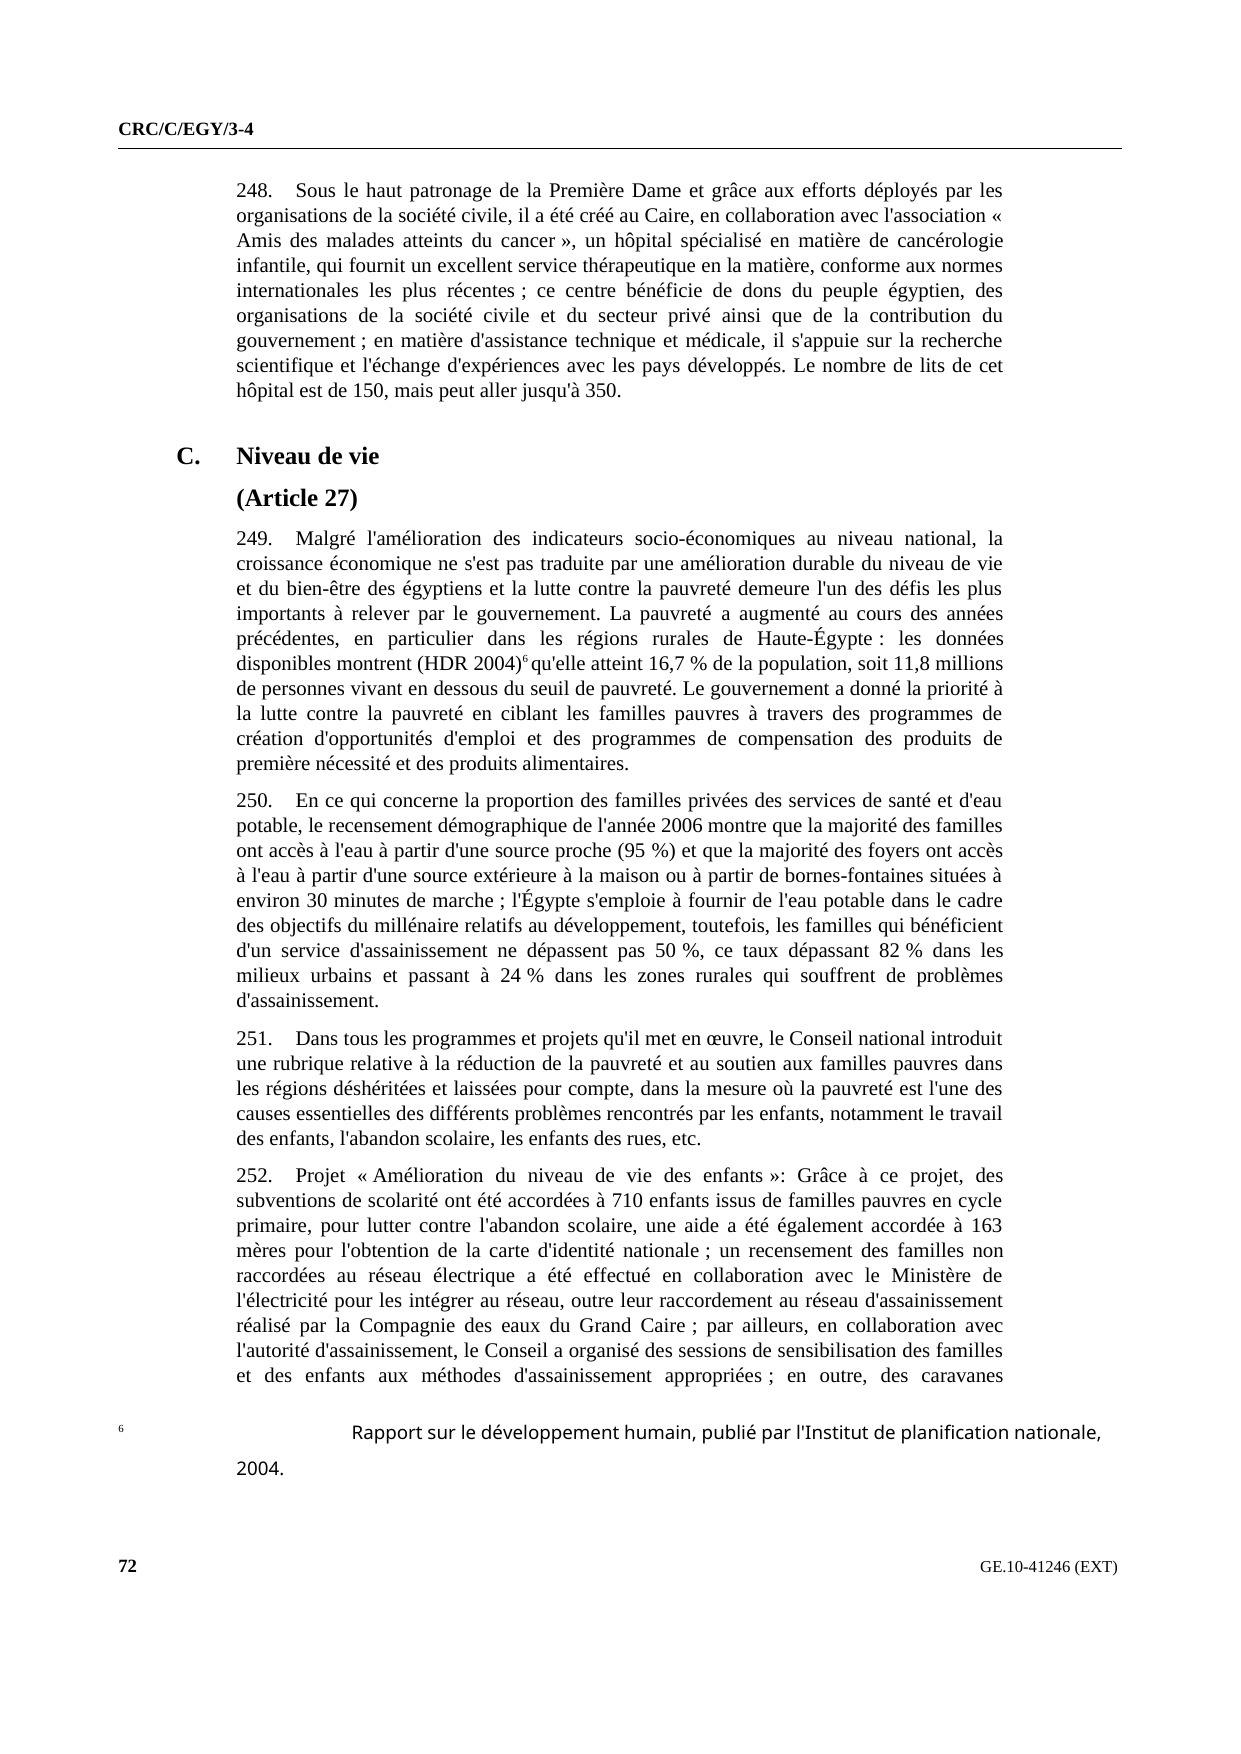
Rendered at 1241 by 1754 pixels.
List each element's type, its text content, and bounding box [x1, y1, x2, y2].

text 251. Dans tous les programmes et projets qu'il met en œuvre, le Conseil national introduit une rubrique relative à la réduction de la pauvreté et au soutien aux familles pauvres dans les régions déshéritées et laissées pour compte, dans la mesure où la pauvreté est l'une des causes essentielles des différents problèmes rencontrés par les enfants, notamment le travail des enfants, l'abandon scolaire, les enfants des rues, etc. [236, 1025, 1004, 1150]
text 250. En ce qui concerne la proportion des familles privées des services de santé et d'eau potable, le recensement démographique de l'année 2006 montre que la majorité des familles ont accès à l'eau à partir d'une source proche (95 %) et que la majorité des foyers ont accès à l'eau à partir d'une source extérieure à la maison ou à partir de bornes-fontaines situées à environ 30 minutes de marche ; l'Égypte s'emploie à fournir de l'eau potable dans le cadre des objectifs du millénaire relatifs au développement, toutefois, les familles qui bénéficient d'un service d'assainissement ne dépassent pas 50 %, ce taux dépassant 82 % dans les milieux urbains et passant à 24 % dans les zones rurales qui souffrent de problèmes d'assainissement. [236, 787, 1004, 1012]
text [236, 1162, 1004, 1387]
text 249. Malgré l'amélioration des indicateurs socio-économiques au niveau national, la croissance économique ne s'est pas traduite par une amélioration durable du niveau de vie et du bien-être des égyptiens et la lutte contre la pauvreté demeure l'un des défis les plus importants à relever par le gouvernement. La pauvreté a augmenté au cours des années précédentes, en particulier dans les régions rurales de Haute-Égypte : les données disponibles montrent (HDR 2004) qu'elle atteint 16,7 % de la population, soit 11,8 millions de personnes vivant en dessous du seuil de pauvreté. Le gouvernement a donné la priorité à la lutte contre la pauvreté en ciblant les familles pauvres à travers des programmes de création d'opportunités d'emploi et des programmes de compensation des produits de première nécessité et des produits alimentaires. [236, 525, 1004, 775]
text 248. Sous le haut patronage de et grâce aux efforts déployés par les organisations de la société civile, il a été créé au Caire, en collaboration avec l'association « Amis des malades atteints du cancer », un hôpital spécialisé en matière de cancérologie infantile, qui fournit un excellent service thérapeutique en la matière, conforme aux normes internationales les plus récentes ; ce centre bénéficie de dons du peuple égyptien, des organisations de la société civile et du secteur privé ainsi que de la contribution du gouvernement ; en matière d'assistance technique et médicale, il s'appuie sur la recherche scientifique et l'échange d'expériences avec les pays développés. Le nombre de lits de cet hôpital est de 150, mais peut aller jusqu'à 350. [236, 177, 1004, 402]
text C. Niveau de vie [118, 440, 1004, 471]
text (Article 27) [236, 483, 1004, 512]
